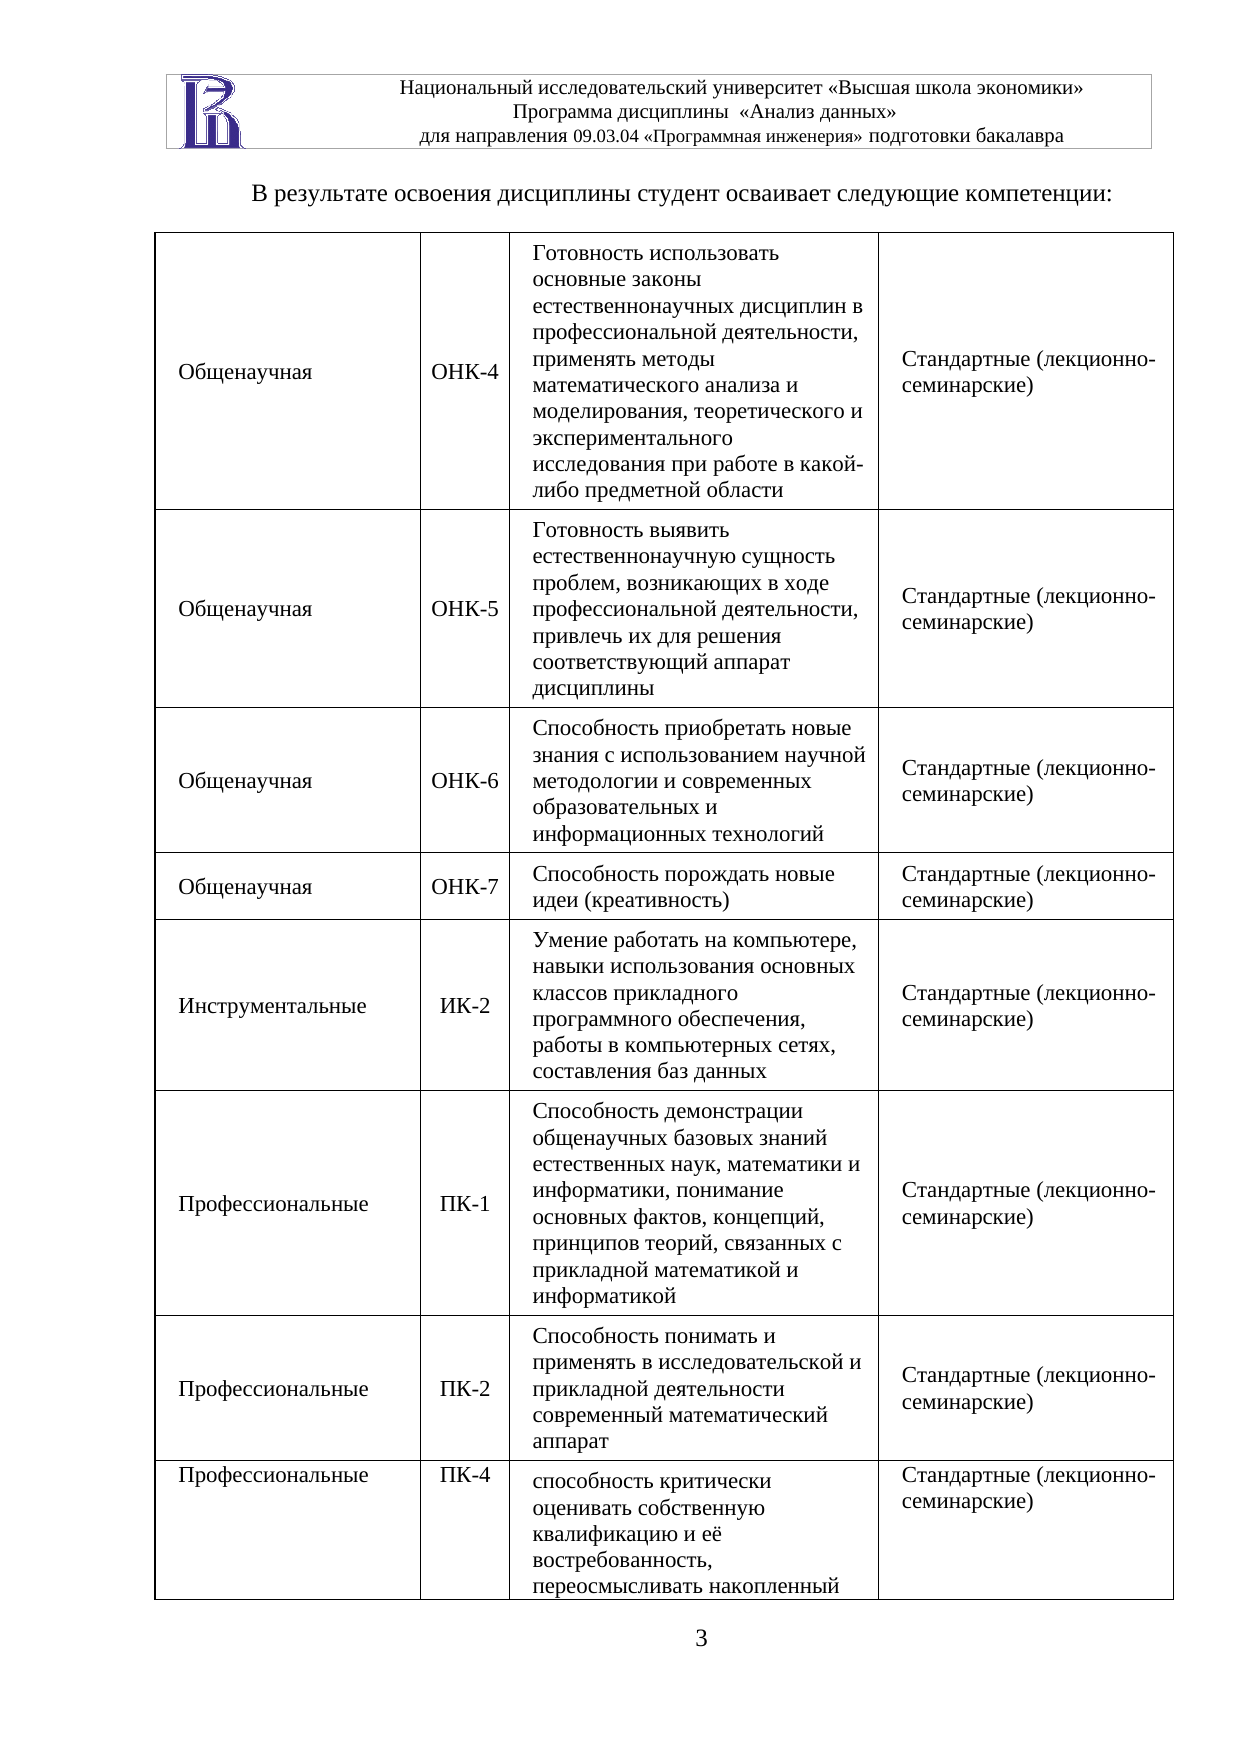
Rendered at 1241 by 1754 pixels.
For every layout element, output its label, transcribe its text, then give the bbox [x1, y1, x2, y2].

table_cell Профессиональные [156, 1461, 420, 1599]
table_header Стандартные (лекционно-семинарские) [879, 233, 1173, 509]
table_cell Способность порождать новые идеи (креативность) [510, 853, 878, 918]
table_cell Стандартные (лекционно-семинарские) [879, 853, 1173, 918]
table_cell ИК-2 [421, 920, 509, 1090]
table_cell Общенаучная [156, 853, 420, 918]
table_cell ПК-4 [421, 1461, 509, 1599]
table_cell Общенаучная [156, 510, 420, 707]
table_header Общенаучная [156, 233, 420, 509]
table_cell Инструментальные [156, 920, 420, 1090]
table_cell ОНК-6 [421, 708, 509, 852]
table_cell Способность понимать и применять в исследовательской и прикладной деятельности современный математический аппарат [510, 1316, 878, 1460]
table_cell Общенаучная [156, 708, 420, 852]
table_cell ПК-1 [421, 1091, 509, 1314]
table_cell Стандартные (лекционно-семинарские) [879, 920, 1173, 1090]
table_header Готовность использовать основные законы естественнонаучных дисциплин в профессиональной деятельности, применять методы математического анализа и моделирования, теоретического и экспериментального исследования при работе в какой-либо предметной области [510, 233, 878, 509]
table_cell Готовность выявить естественнонаучную сущность проблем, возникающих в ходе профессиональной деятельности, привлечь их для решения соответствующий аппарат дисциплины [510, 510, 878, 707]
table_cell Профессиональные [156, 1091, 420, 1314]
table_cell Способность демонстрации общенаучных базовых знаний естественных наук, математики и информатики, понимание основных фактов, концепций, принципов теорий, связанных с прикладной математикой и информатикой [510, 1091, 878, 1314]
table_cell Профессиональные [156, 1316, 420, 1460]
table_cell Стандартные (лекционно-семинарские) [879, 1461, 1173, 1599]
table_cell Стандартные (лекционно-семинарские) [879, 708, 1173, 852]
table_cell ОНК-5 [421, 510, 509, 707]
table_header ОНК-4 [421, 233, 509, 509]
text В результате освоения дисциплины студент осваивает следующие компетенции: [177, 178, 1152, 207]
picture [177, 74, 247, 149]
table_cell Стандартные (лекционно-семинарские) [879, 1316, 1173, 1460]
table_cell ОНК-7 [421, 853, 509, 918]
table_cell ПК-2 [421, 1316, 509, 1460]
table_cell Умение работать на компьютере, навыки использования основных классов прикладного программного обеспечения, работы в компьютерных сетях, составления баз данных [510, 920, 878, 1090]
table_cell Стандартные (лекционно-семинарские) [879, 1091, 1173, 1314]
table_cell Способность приобретать новые знания с использованием научной методологии и современных образовательных и информационных технологий [510, 708, 878, 852]
table_cell Стандартные (лекционно-семинарские) [879, 510, 1173, 707]
